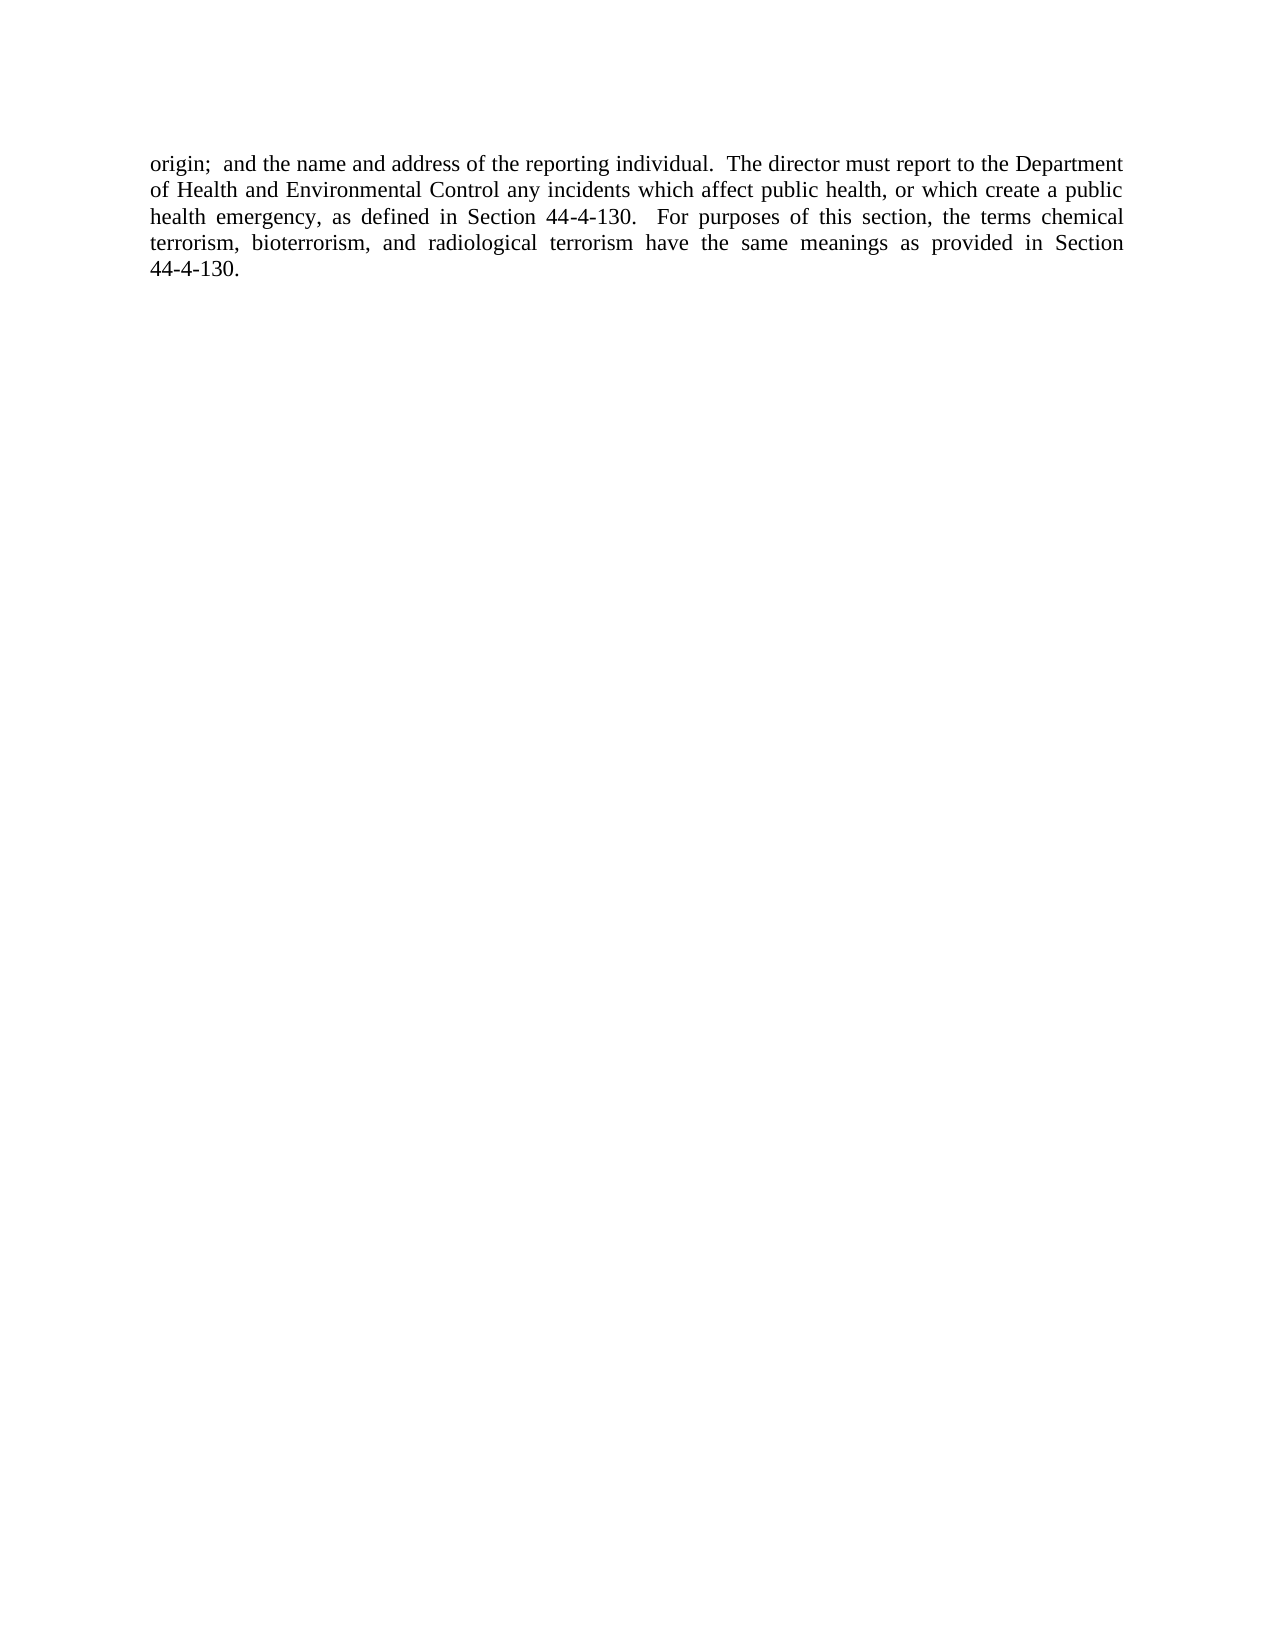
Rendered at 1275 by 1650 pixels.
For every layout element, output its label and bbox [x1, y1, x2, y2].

text [150, 150, 1125, 282]
